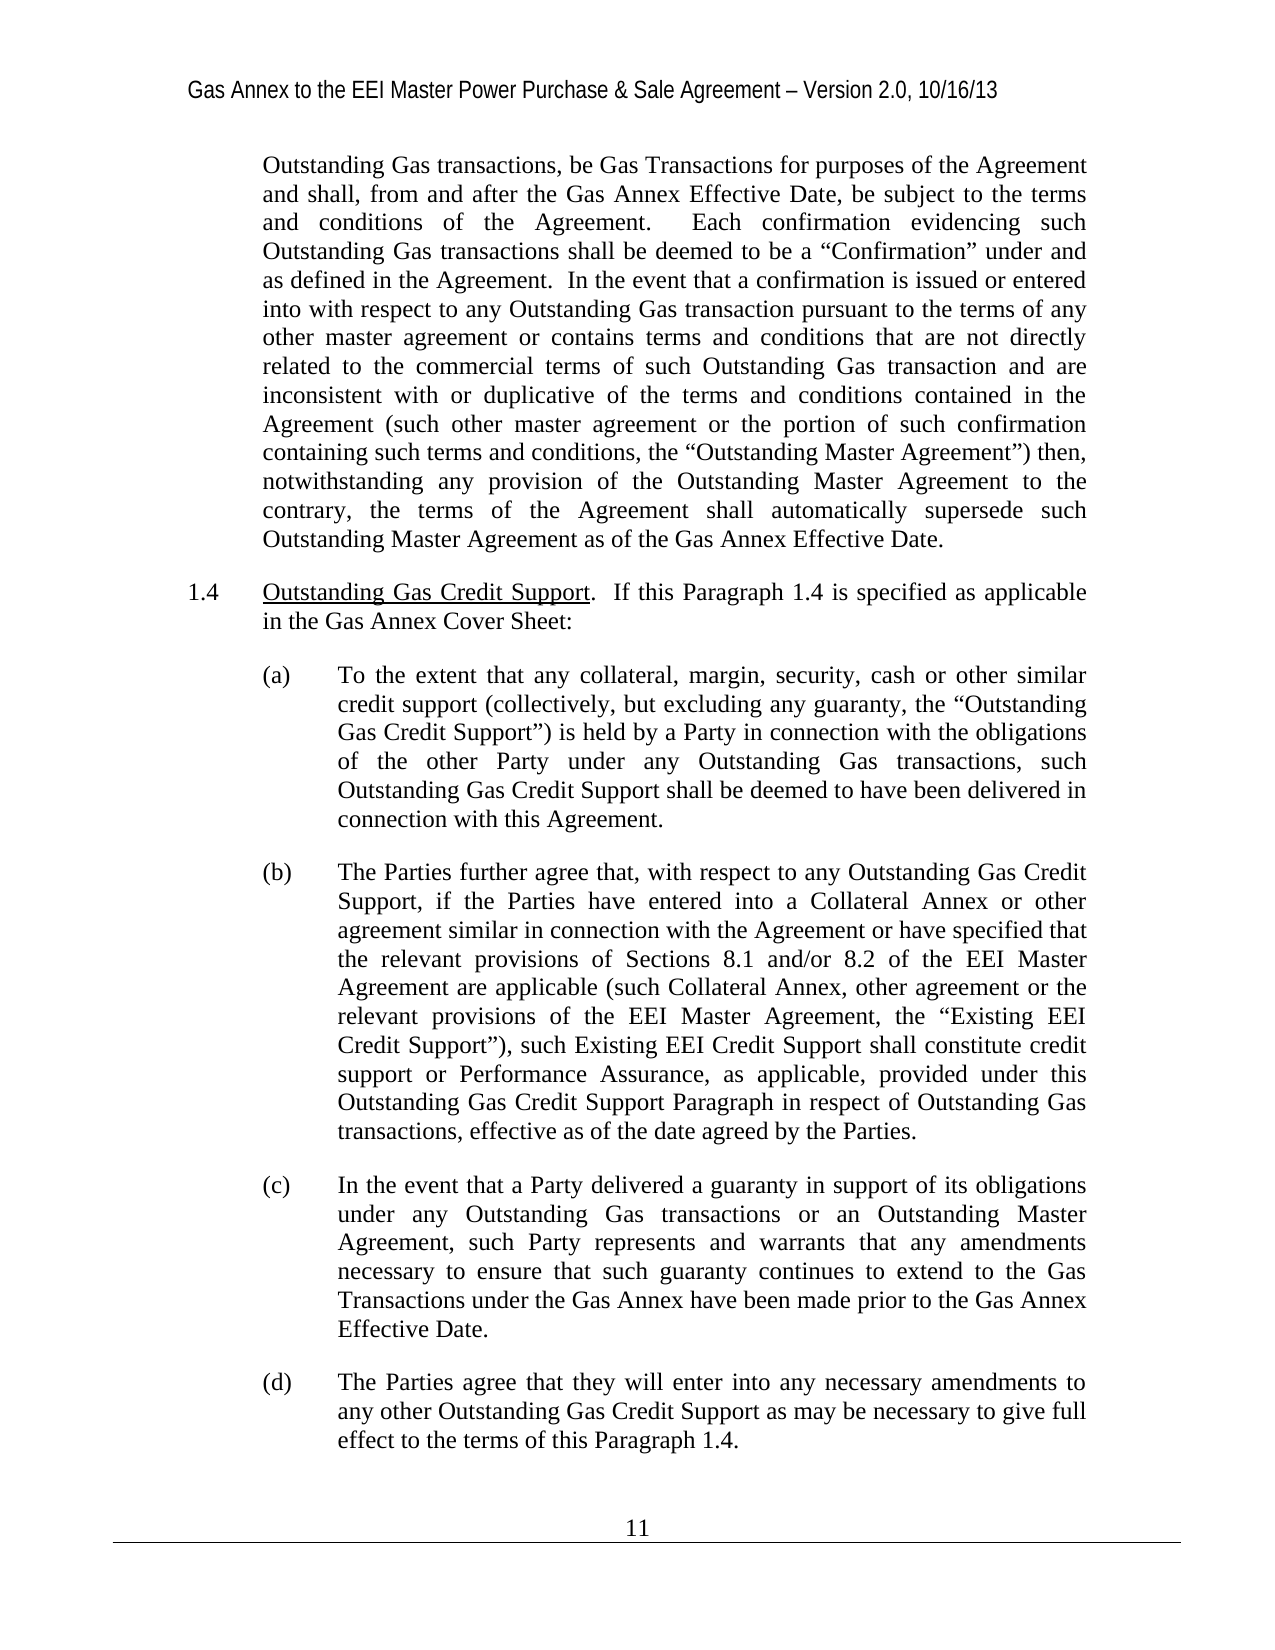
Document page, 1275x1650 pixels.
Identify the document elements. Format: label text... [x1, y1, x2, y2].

subtitle In the event that a Party delivered a guaranty in support of its obligations under any Outstanding Gas transactions or an Outstanding Master Agreement, such Party represents and warrants that any amendments necessary to ensure that such guaranty continues to extend to the Gas Transactions under the Gas Annex have been made prior to the Gas Annex Effective Date. [262, 1170, 1087, 1342]
subtitle The Parties further agree that, with respect to any Outstanding Gas Credit Support, if the Parties have entered into a Collateral Annex or other agreement similar in connection with the Agreement or have specified that the relevant provisions of Sections 8.1 and/or 8.2 of the EEI Master Agreement are applicable (such Collateral Annex, other agreement or the relevant provisions of the EEI Master Agreement, the “Existing EEI Credit Support”), such Existing EEI Credit Support shall constitute credit support or Performance Assurance, as applicable, provided under this Outstanding Gas Credit Support Paragraph in respect of Outstanding Gas transactions, effective as of the date agreed by the Parties. [262, 857, 1087, 1145]
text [187, 150, 1087, 552]
text 1.4 Outstanding Gas Credit Support. If this Paragraph 1.4 is specified as applicable in the Gas Annex Cover Sheet: [187, 577, 1087, 635]
subtitle To the extent that any collateral, margin, security, cash or other similar credit support (collectively, but excluding any guaranty, the “Outstanding Gas Credit Support”) is held by a Party in connection with the obligations of the other Party under any Outstanding Gas transactions, such Outstanding Gas Credit Support shall be deemed to have been delivered in connection with this Agreement. [262, 660, 1087, 832]
subtitle The Parties agree that they will enter into any necessary amendments to any other Outstanding Gas Credit Support as may be necessary to give full effect to the terms of this Paragraph 1.4. [262, 1367, 1087, 1454]
